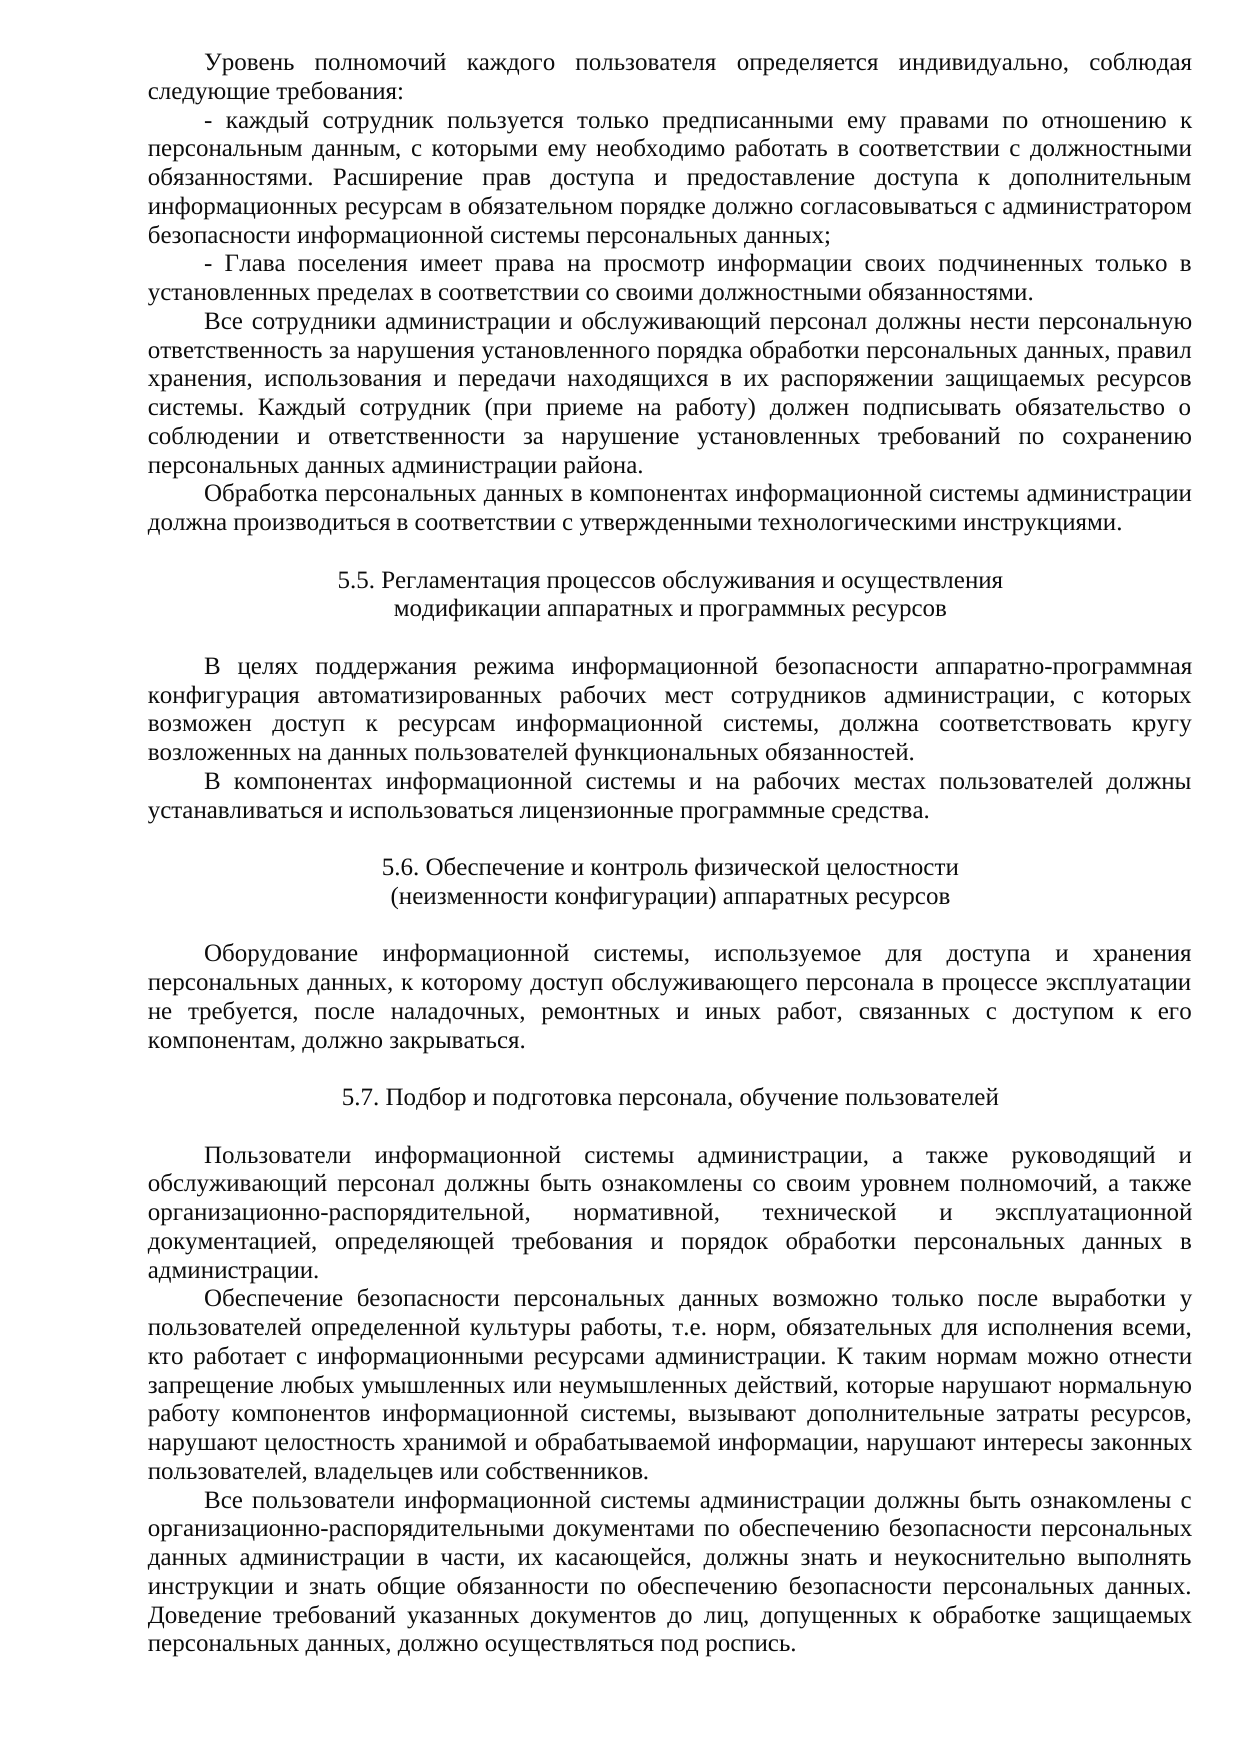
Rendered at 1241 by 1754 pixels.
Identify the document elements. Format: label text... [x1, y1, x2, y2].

text 5.6. Обеспечение и контроль физической целостности [148, 852, 1193, 881]
text Обеспечение безопасности персональных данных возможно только после выработки у пользователей определенной культуры работы, т.е. норм, обязательных для исполнения всеми, кто работает с информационными ресурсами администрации. К таким нормам можно отнести запрещение любых умышленных или неумышленных действий, которые нарушают нормальную работу компонентов информационной системы, вызывают дополнительные затраты ресурсов, нарушают целостность хранимой и обрабатываемой информации, нарушают интересы законных пользователей, владельцев или собственников. [148, 1283, 1193, 1485]
text Все сотрудники администрации и обслуживающий персонал должны нести персональную ответственность за нарушения установленного порядка обработки персональных данных, правил хранения, использования и передачи находящихся в их распоряжении защищаемых ресурсов системы. Каждый сотрудник (при приеме на работу) должен подписывать обязательство о соблюдении и ответственности за нарушение установленных требований по сохранению персональных данных администрации района. [148, 306, 1193, 478]
text 5.7. Подбор и подготовка персонала, обучение пользователей [148, 1082, 1193, 1111]
text Уровень полномочий каждого пользователя определяется индивидуально, соблюдая следующие требования: [148, 47, 1193, 105]
text Обработка персональных данных в компонентах информационной системы администрации должна производиться в соответствии с утвержденными технологическими инструкциями. [148, 478, 1193, 536]
text Оборудование информационной системы, используемое для доступа и хранения персональных данных, к которому доступ обслуживающего персонала в процессе эксплуатации не требуется, после наладочных, ремонтных и иных работ, связанных с доступом к его компонентам, должно закрываться. [148, 938, 1193, 1053]
text В целях поддержания режима информационной безопасности аппаратно-программная конфигурация автоматизированных рабочих мест сотрудников администрации, с которых возможен доступ к ресурсам информационной системы, должна соответствовать кругу возложенных на данных пользователей функциональных обязанностей. [148, 651, 1193, 766]
text В компонентах информационной системы и на рабочих местах пользователей должны устанавливаться и использоваться лицензионные программные средства. [148, 766, 1193, 823]
text модификации аппаратных и программных ресурсов [148, 593, 1193, 622]
text Пользователи информационной системы администрации, а также руководящий и обслуживающий персонал должны быть ознакомлены со своим уровнем полномочий, а также организационно-распорядительной, нормативной, технической и эксплуатационной документацией, определяющей требования и порядок обработки персональных данных в администрации. [148, 1140, 1193, 1283]
text 5.5. Регламентация процессов обслуживания и осуществления [148, 565, 1193, 593]
text Все пользователи информационной системы администрации должны быть ознакомлены с организационно-распорядительными документами по обеспечению безопасности персональных данных администрации в части, их касающейся, должны знать и неукоснительно выполнять инструкции и знать общие обязанности по обеспечению безопасности персональных данных. Доведение требований указанных документов до лиц, допущенных к обработке защищаемых персональных данных, должно осуществляться под роспись. [148, 1485, 1193, 1657]
text (неизменности конфигурации) аппаратных ресурсов [148, 881, 1193, 910]
text - каждый сотрудник пользуется только предписанными ему правами по отношению к персональным данным, с которыми ему необходимо работать в соответствии с должностными обязанностями. Расширение прав доступа и предоставление доступа к дополнительным информационных ресурсам в обязательном порядке должно согласовываться с администратором безопасности информационной системы персональных данных; [148, 105, 1193, 248]
text - Глава поселения имеет права на просмотр информации своих подчиненных только в установленных пределах в соответствии со своими должностными обязанностями. [148, 248, 1193, 306]
